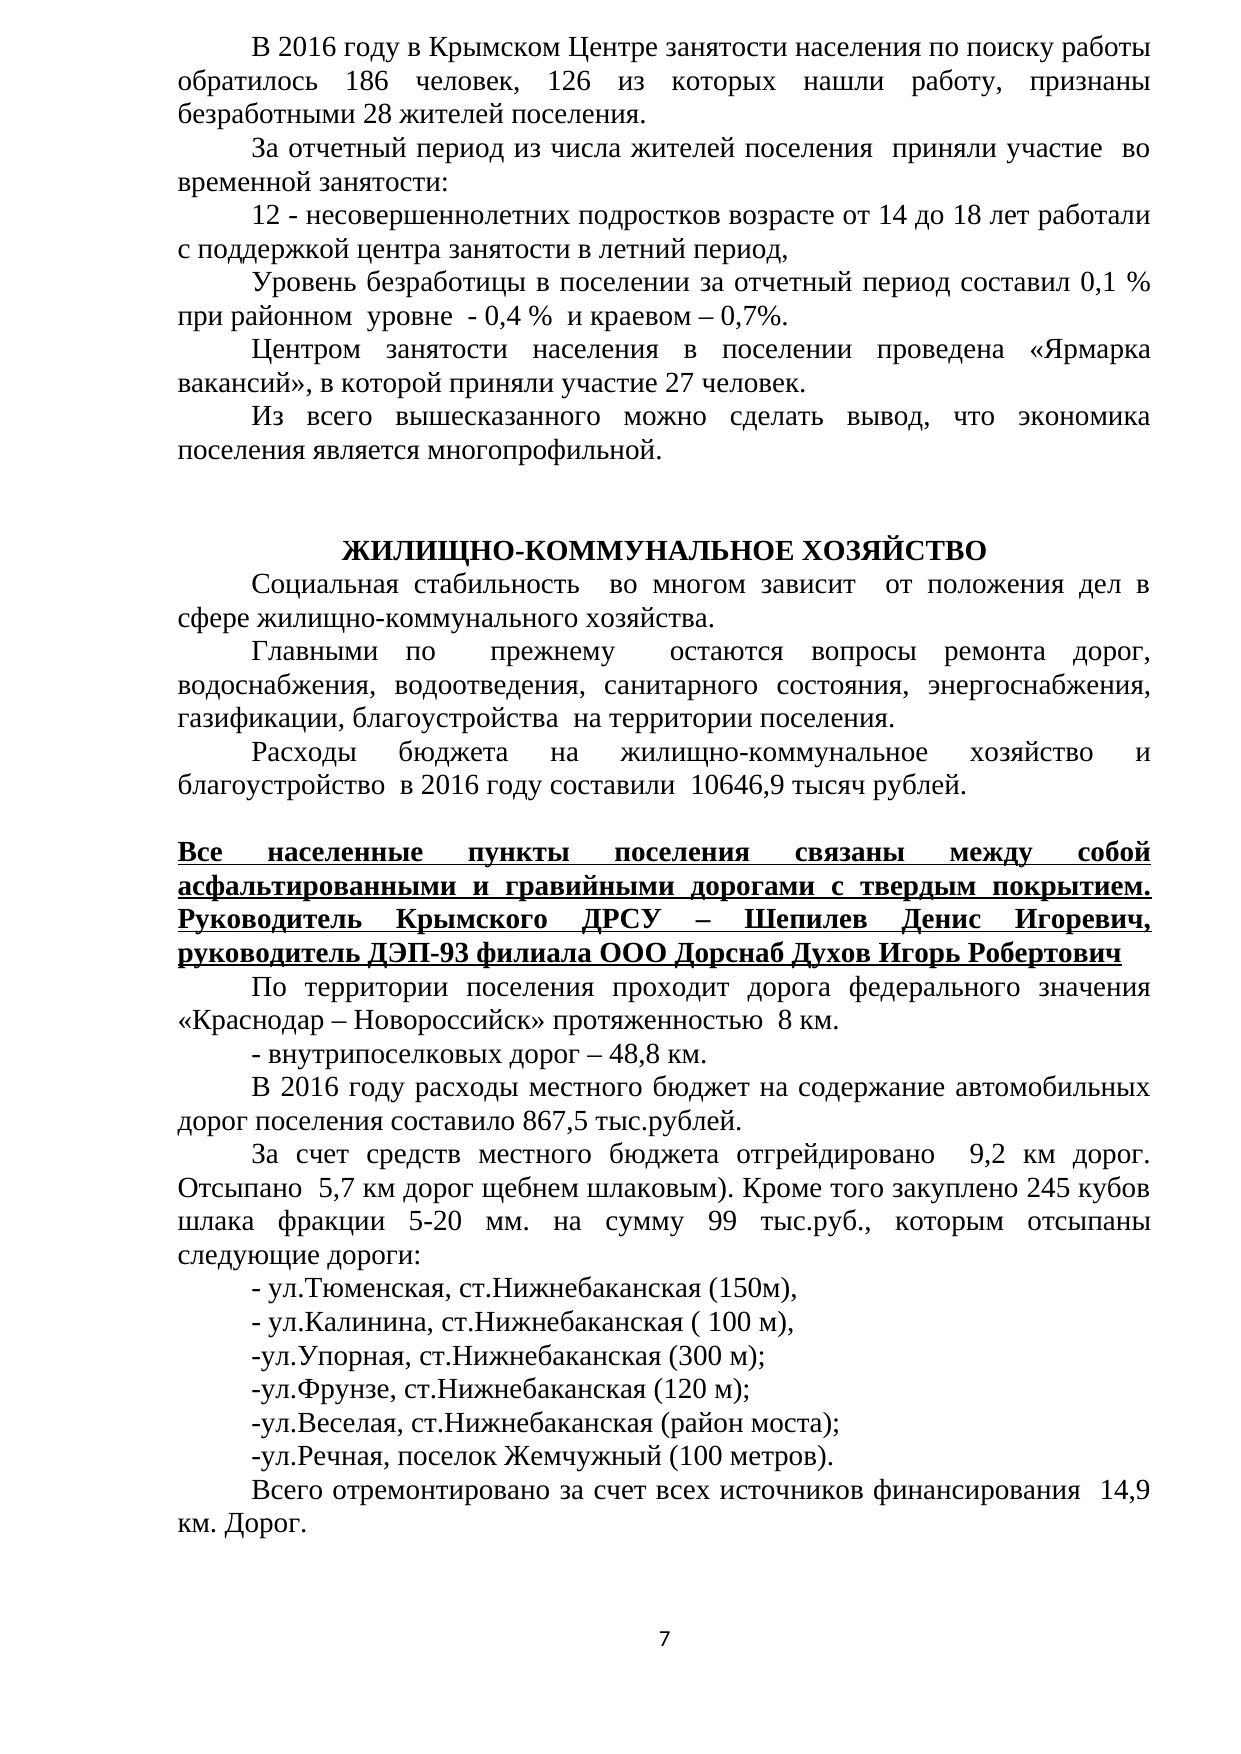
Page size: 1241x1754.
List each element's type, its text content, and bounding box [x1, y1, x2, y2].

text - ул.Калинина, ст.Нижнебаканская ( 100 м), [177, 1304, 1152, 1338]
text - внутрипоселковых дорог – 48,8 км. [177, 1036, 1152, 1069]
text Все населенные пункты поселения связаны между собой асфальтированными и гравийными дорогами с твердым покрытием. Руководитель Крымского ДРСУ – Шепилев Денис Игоревич, руководитель ДЭП-93 филиала ООО Дорснаб Духов Игорь Робертович [177, 898, 1152, 931]
text - ул.Тюменская, ст.Нижнебаканская (150м), [177, 1271, 1152, 1304]
text 12 - несовершеннолетних подростков возрасте от 14 до 18 лет работали с поддержкой центра занятости в летний период, [177, 197, 1152, 264]
text Всего отремонтировано за счет всех источников финансирования 14,9 км. Дорог. [177, 1472, 1152, 1539]
text Социальная стабильность во многом зависит от положения дел в сфере жилищно-коммунального хозяйства. [177, 566, 1152, 633]
text Уровень безработицы в поселении за отчетный период составил 0,1 % при районном уровне - 0,4 % и краевом – 0,7%. [177, 264, 1152, 331]
text ЖИЛИЩНО-КОММУНАЛЬНОЕ ХОЗЯЙСТВО [177, 533, 1152, 566]
text За счет средств местного бюджета отгрейдировано 9,2 км дорог. Отсыпано 5,7 км дорог щебнем шлаковым). Кроме того закуплено 245 кубов шлака фракции 5-20 мм. на сумму 99 тыс.руб., которым отсыпаны следующие дороги: [177, 1136, 1152, 1271]
text -ул.Упорная, ст.Нижнебаканская (300 м); [177, 1338, 1152, 1371]
text -ул.Веселая, ст.Нижнебаканская (район моста); [177, 1405, 1152, 1438]
text Все населенные пункты поселения связаны между собой асфальтированными и гравийными дорогами с твердым покрытием. Руководитель Крымского ДРСУ – Шепилев Денис Игоревич, руководитель ДЭП-93 филиала ООО Дорснаб Духов Игорь Робертович [177, 932, 1152, 969]
text -ул.Фрунзе, ст.Нижнебаканская (120 м); [177, 1371, 1152, 1405]
text За отчетный период из числа жителей поселения приняли участие во временной занятости: [177, 130, 1152, 197]
text Главными по прежнему остаются вопросы ремонта дорог, водоснабжения, водоотведения, санитарного состояния, энергоснабжения, газификации, благоустройства на территории поселения. [177, 633, 1152, 734]
text По территории поселения проходит дорога федерального значения «Краснодар – Новороссийск» протяженностью 8 км. [177, 969, 1152, 1036]
text Центром занятости населения в поселении проведена «Ярмарка вакансий», в которой приняли участие 27 человек. [177, 331, 1152, 398]
text -ул.Речная, поселок Жемчужный (100 метров). [177, 1438, 1152, 1472]
text В 2016 году в Крымском Центре занятости населения по поиску работы обратилось 186 человек, 126 из которых нашли работу, признаны безработными 28 жителей поселения. [177, 29, 1152, 130]
text Расходы бюджета на жилищно-коммунальное хозяйство и благоустройство в 2016 году составили 10646,9 тысяч рублей. [177, 734, 1152, 801]
text Из всего вышесказанного можно сделать вывод, что экономика поселения является многопрофильной. [177, 398, 1152, 466]
text Все населенные пункты поселения связаны между собой асфальтированными и гравийными дорогами с твердым покрытием. Руководитель Крымского ДРСУ – Шепилев Денис Игоревич, руководитель ДЭП-93 филиала ООО Дорснаб Духов Игорь Робертович [177, 834, 1152, 897]
text В 2016 году расходы местного бюджет на содержание автомобильных дорог поселения составило 867,5 тыс.рублей. [177, 1069, 1152, 1136]
